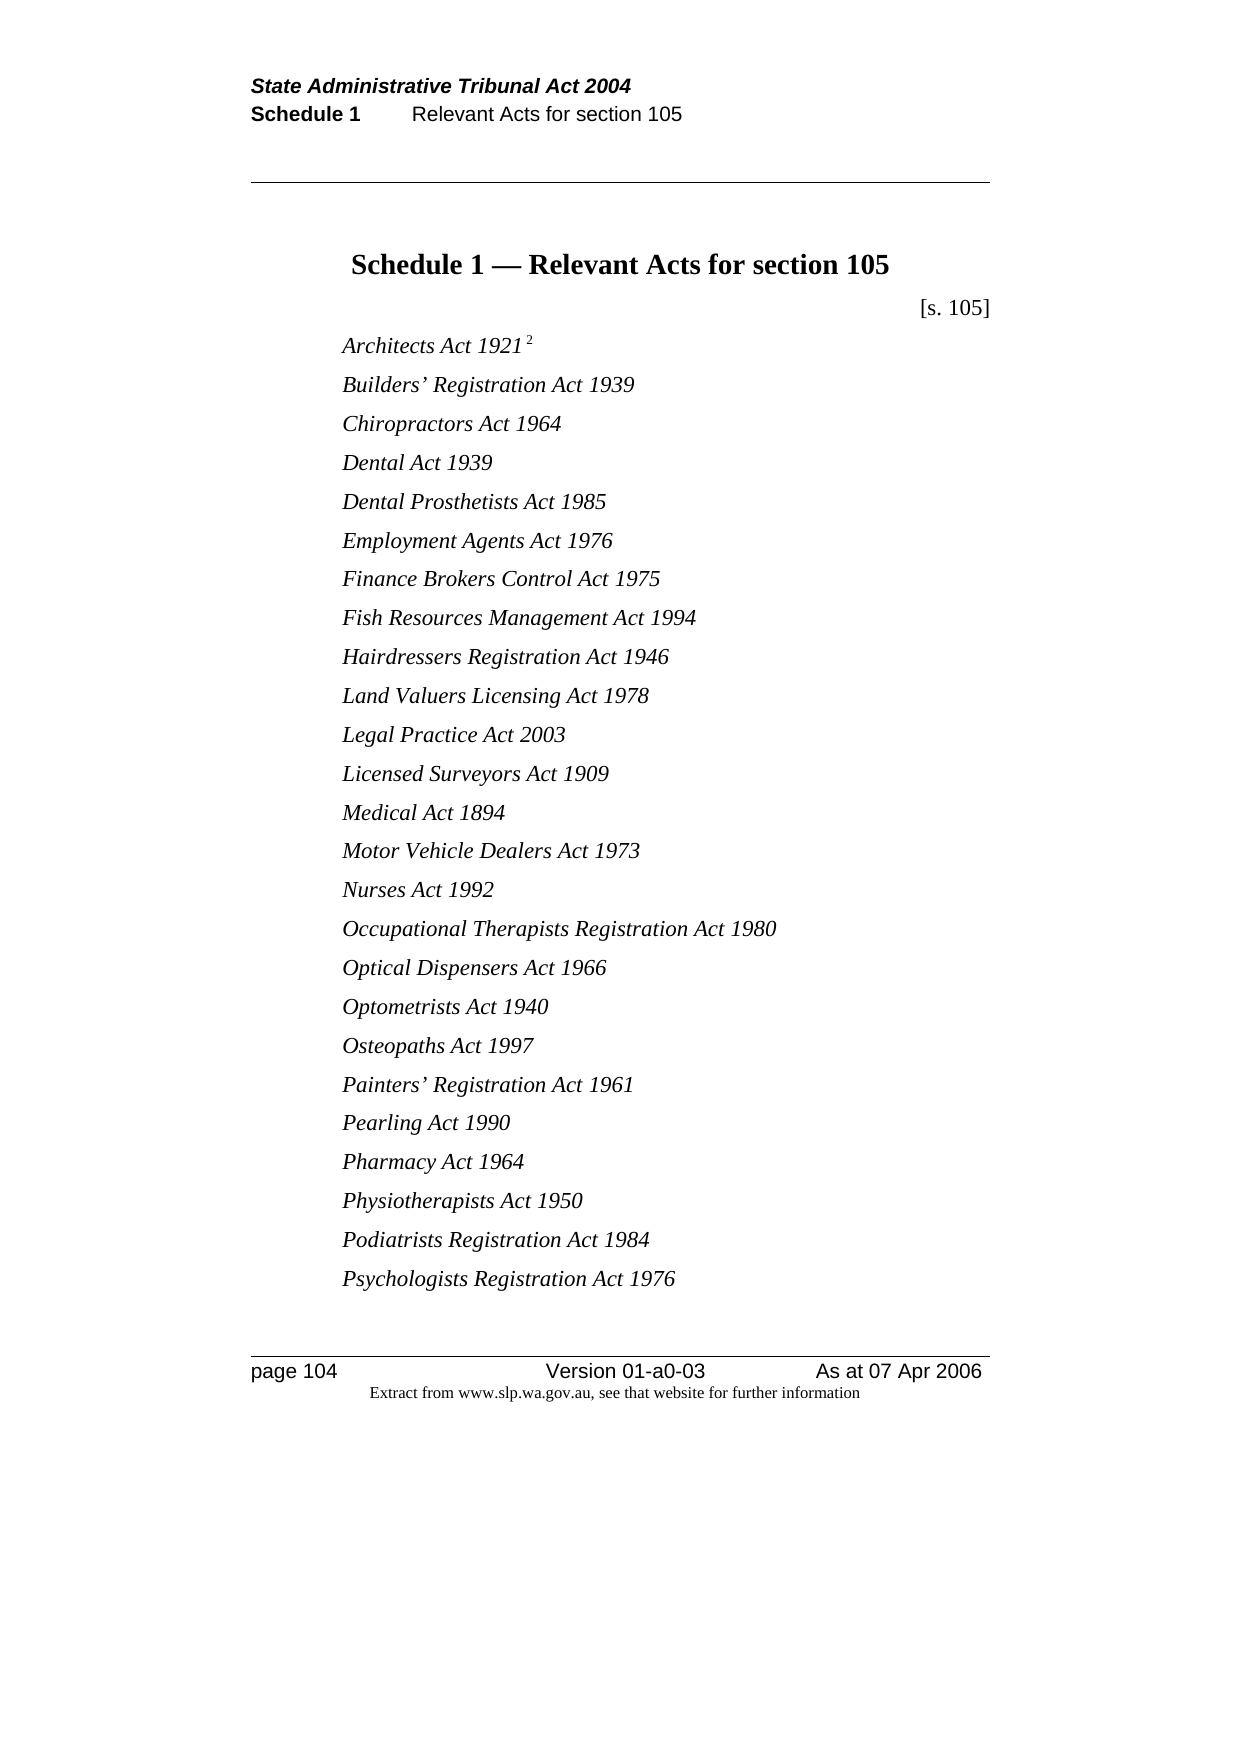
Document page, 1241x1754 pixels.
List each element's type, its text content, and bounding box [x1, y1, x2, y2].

text Optical Dispensers Act 1966 [251, 954, 990, 980]
text Medical Act 1894 [251, 799, 990, 825]
text Pearling Act 1990 [251, 1109, 990, 1136]
text Architects Act 1921 2 [251, 332, 990, 359]
text Osteopaths Act 1997 [251, 1032, 990, 1058]
subtitle Schedule 1 — Relevant Acts for section 105 [251, 247, 990, 281]
text Dental Act 1939 [251, 449, 990, 475]
text Employment Agents Act 1976 [251, 527, 990, 553]
text Dental Prosthetists Act 1985 [251, 488, 990, 514]
text [s. 105] [251, 293, 990, 320]
text Land Valuers Licensing Act 1978 [251, 682, 990, 708]
text Podiatrists Registration Act 1984 [251, 1226, 990, 1252]
text Fish Resources Management Act 1994 [251, 604, 990, 631]
text Physiotherapists Act 1950 [251, 1187, 990, 1213]
text Chiropractors Act 1964 [251, 410, 990, 436]
text Painters’ Registration Act 1961 [251, 1071, 990, 1097]
text Occupational Therapists Registration Act 1980 [251, 915, 990, 942]
text Licensed Surveyors Act 1909 [251, 760, 990, 786]
text Legal Practice Act 2003 [251, 721, 990, 747]
text Psychologists Registration Act 1976 [251, 1265, 990, 1291]
text Motor Vehicle Dealers Act 1973 [251, 837, 990, 864]
text Builders’ Registration Act 1939 [251, 371, 990, 398]
text Optometrists Act 1940 [251, 993, 990, 1019]
text Nurses Act 1992 [251, 876, 990, 903]
text Finance Brokers Control Act 1975 [251, 566, 990, 592]
text Pharmacy Act 1964 [251, 1148, 990, 1175]
text Hairdressers Registration Act 1946 [251, 643, 990, 669]
